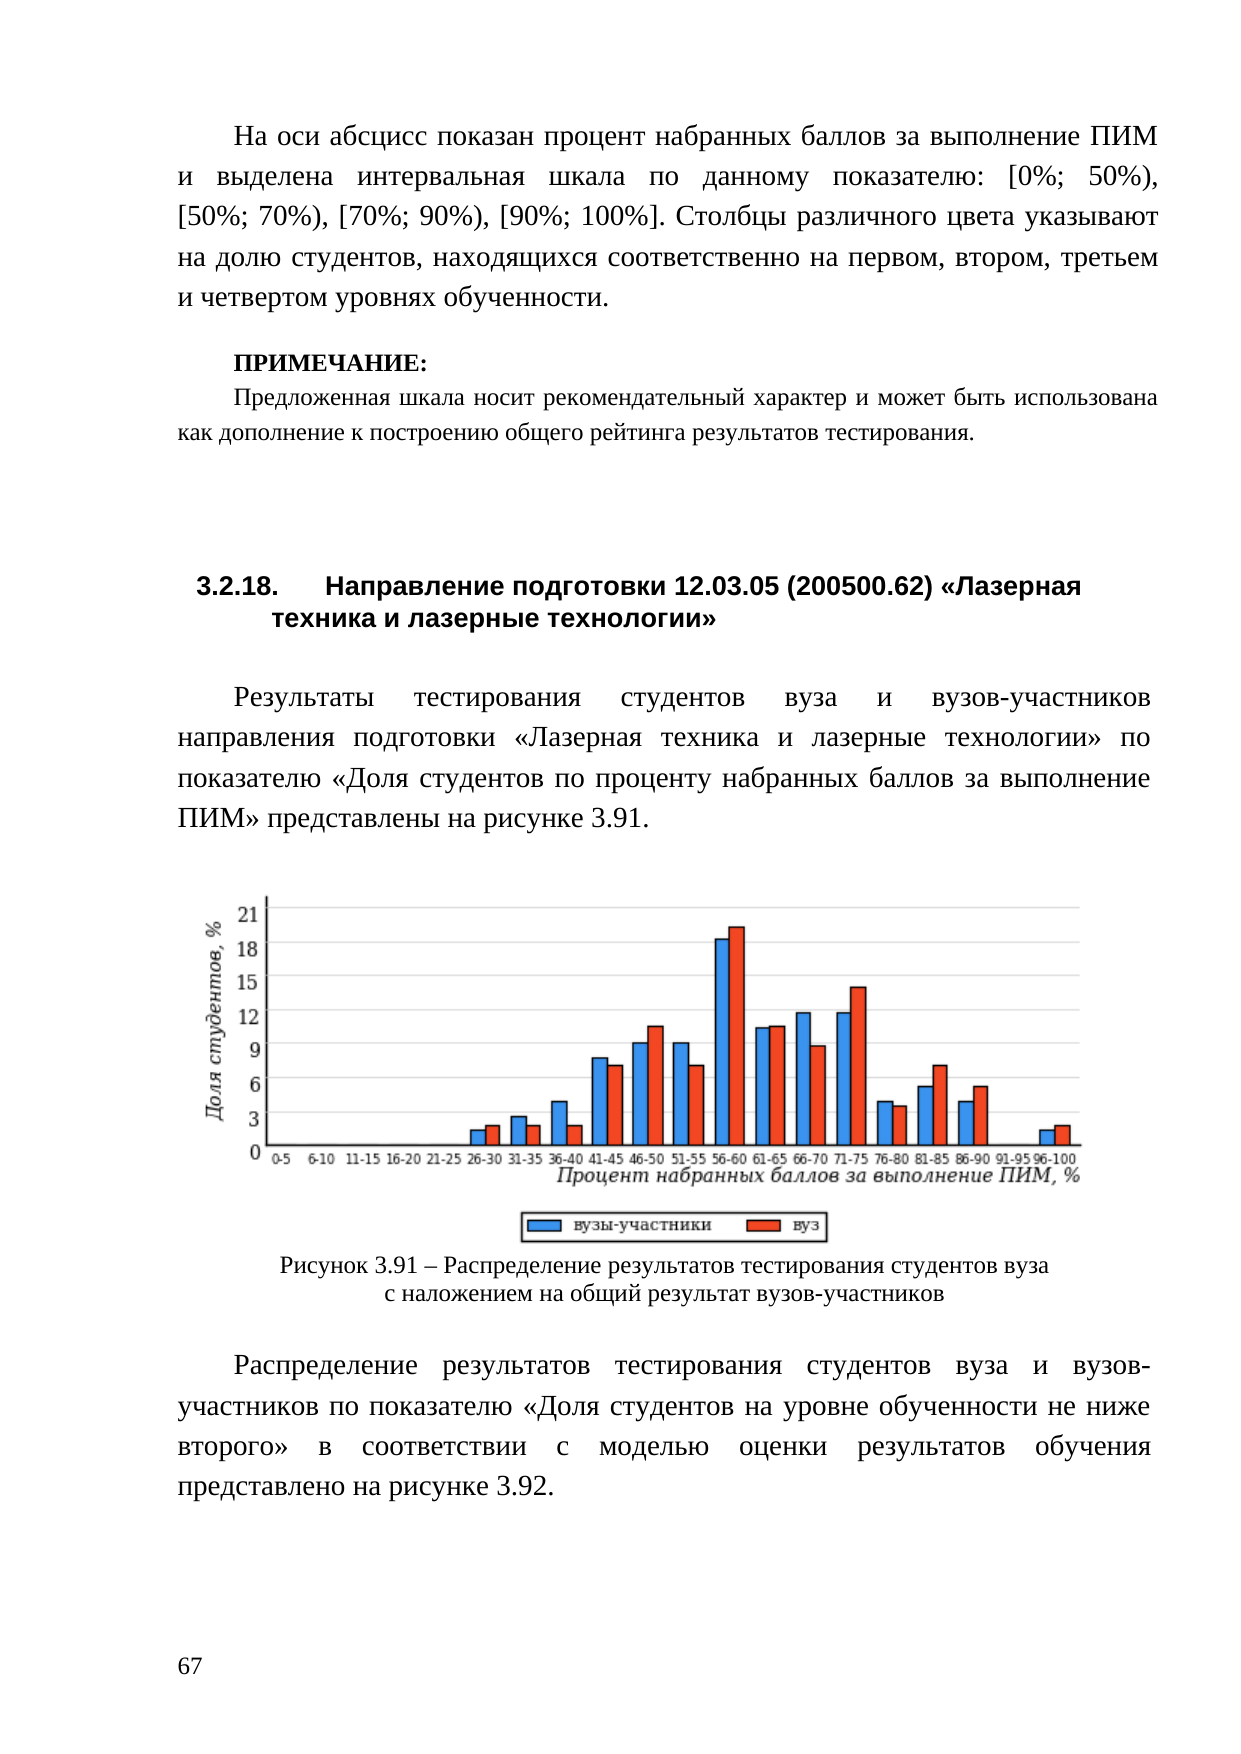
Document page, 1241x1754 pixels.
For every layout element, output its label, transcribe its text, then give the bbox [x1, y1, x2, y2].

text Распределение результатов тестирования студентов вуза и вузов-участников по показателю «Доля студентов на уровне обученности не ниже второго» в соответствии с моделью оценки результатов обучения представлено на рисунке 3.92. [177, 1347, 1152, 1502]
picture [191, 874, 1137, 1250]
text На оси абсцисс показан процент набранных баллов за выполнение ПИМ и выделена интервальная шкала по данному показателю: [0%; 50%), [50%; 70%), [70%; 90%), [90%; 100%]. Столбцы различного цвета указывают на долю студентов, находящихся соответственно на первом, втором, третьем и четвертом уровнях обученности. [177, 118, 1159, 312]
text ПРИМЕЧАНИЕ: [177, 348, 1159, 377]
text Результаты тестирования студентов вуза и вузов-участников направления подготовки «Лазерная техника и лазерные технологии» по показателю «Доля студентов по проценту набранных баллов за выполнение ПИМ» представлены на рисунке 3.91. [177, 679, 1152, 833]
text Направление подготовки 12.03.05 (200500.62) «Лазерная техника и лазерные технологии» [196, 570, 1152, 633]
text Предложенная шкала носит рекомендательный характер и может быть использована как дополнение к построению общего рейтинга результатов тестирования. [177, 382, 1159, 446]
